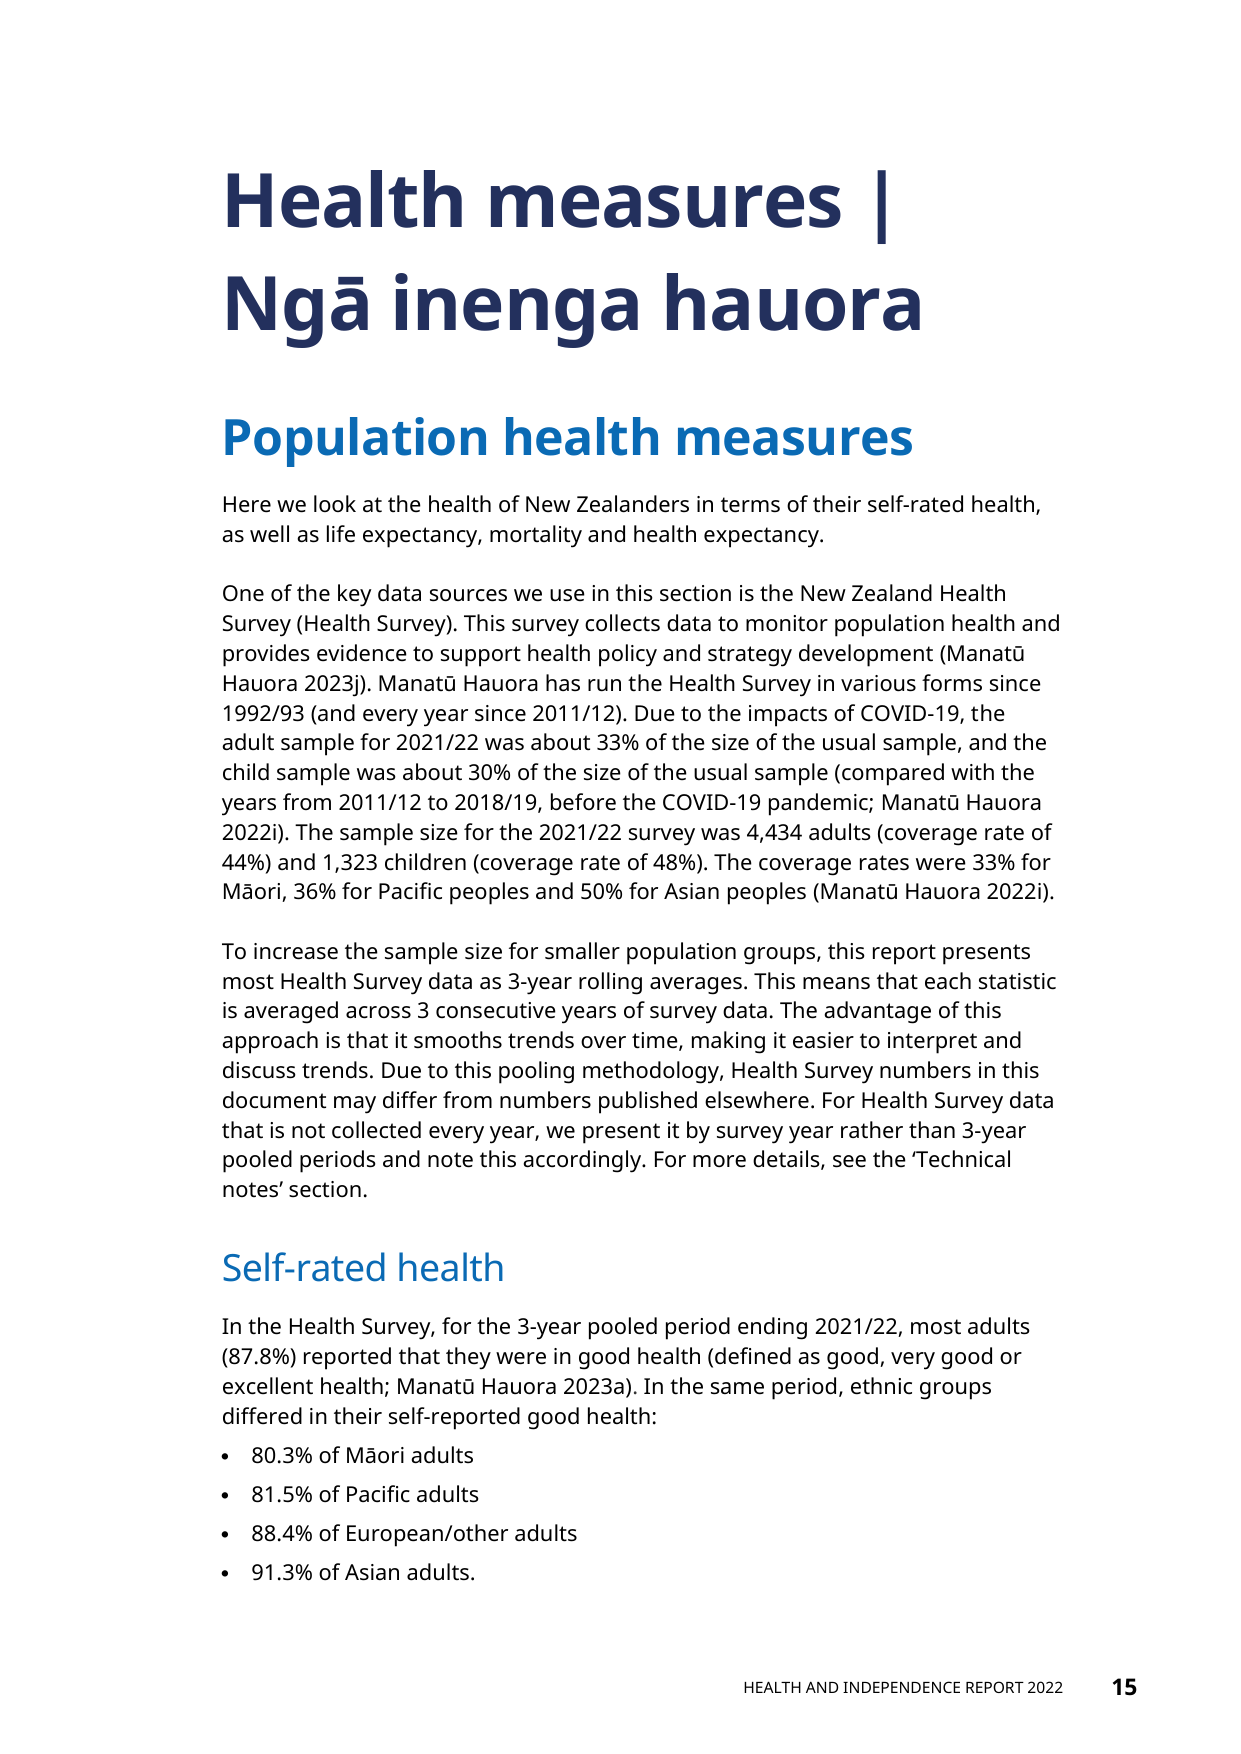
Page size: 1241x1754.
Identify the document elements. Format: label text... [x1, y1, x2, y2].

subtitle Population health measures [222, 402, 1063, 470]
text In the Health Survey, for the 3-year pooled period ending 2021/22, most adults (87.8%) reported that they were in good health (defined as good, very good or excellent health; Manatū Hauora 2023a). In the same period, ethnic groups differed in their self-reported good health: [222, 1311, 1063, 1430]
text 88.4% of European/other adults [222, 1518, 1063, 1548]
text 81.5% of Pacific adults [222, 1479, 1063, 1509]
text 80.3% of Māori adults [222, 1440, 1063, 1469]
text 91.3% of Asian adults. [222, 1557, 1063, 1587]
text Here we look at the health of New Zealanders in terms of their self-rated health, as well as life expectancy, mortality and health expectancy. [222, 489, 1063, 548]
subtitle Self-rated health [222, 1241, 1063, 1292]
subtitle Health measures | Ngā inenga hauora [222, 148, 1063, 352]
text To increase the sample size for smaller population groups, this report presents most Health Survey data as 3-year rolling averages. This means that each statistic is averaged across 3 consecutive years of survey data. The advantage of this approach is that it smooths trends over time, making it easier to interpret and discuss trends. Due to this pooling methodology, Health Survey numbers in this document may differ from numbers published elsewhere. For Health Survey data that is not collected every year, we present it by survey year rather than 3-year pooled periods and note this accordingly. For more details, see the ‘Technical notes’ section. [222, 936, 1063, 1204]
text One of the key data sources we use in this section is the New Zealand Health Survey (Health Survey). This survey collects data to monitor population health and provides evidence to support health policy and strategy development (Manatū Hauora 2023j). Manatū Hauora has run the Health Survey in various forms since 1992/93 (and every year since 2011/12). Due to the impacts of COVID-19, the adult sample for 2021/22 was about 33% of the size of the usual sample, and the child sample was about 30% of the size of the usual sample (compared with the years from 2011/12 to 2018/19, before the COVID-19 pandemic; Manatū Hauora 2022i). The sample size for the 2021/22 survey was 4,434 adults (coverage rate of 44%) and 1,323 children (coverage rate of 48%). The coverage rates were 33% for Māori, 36% for Pacific peoples and 50% for Asian peoples (Manatū Hauora 2022i). [222, 578, 1063, 906]
